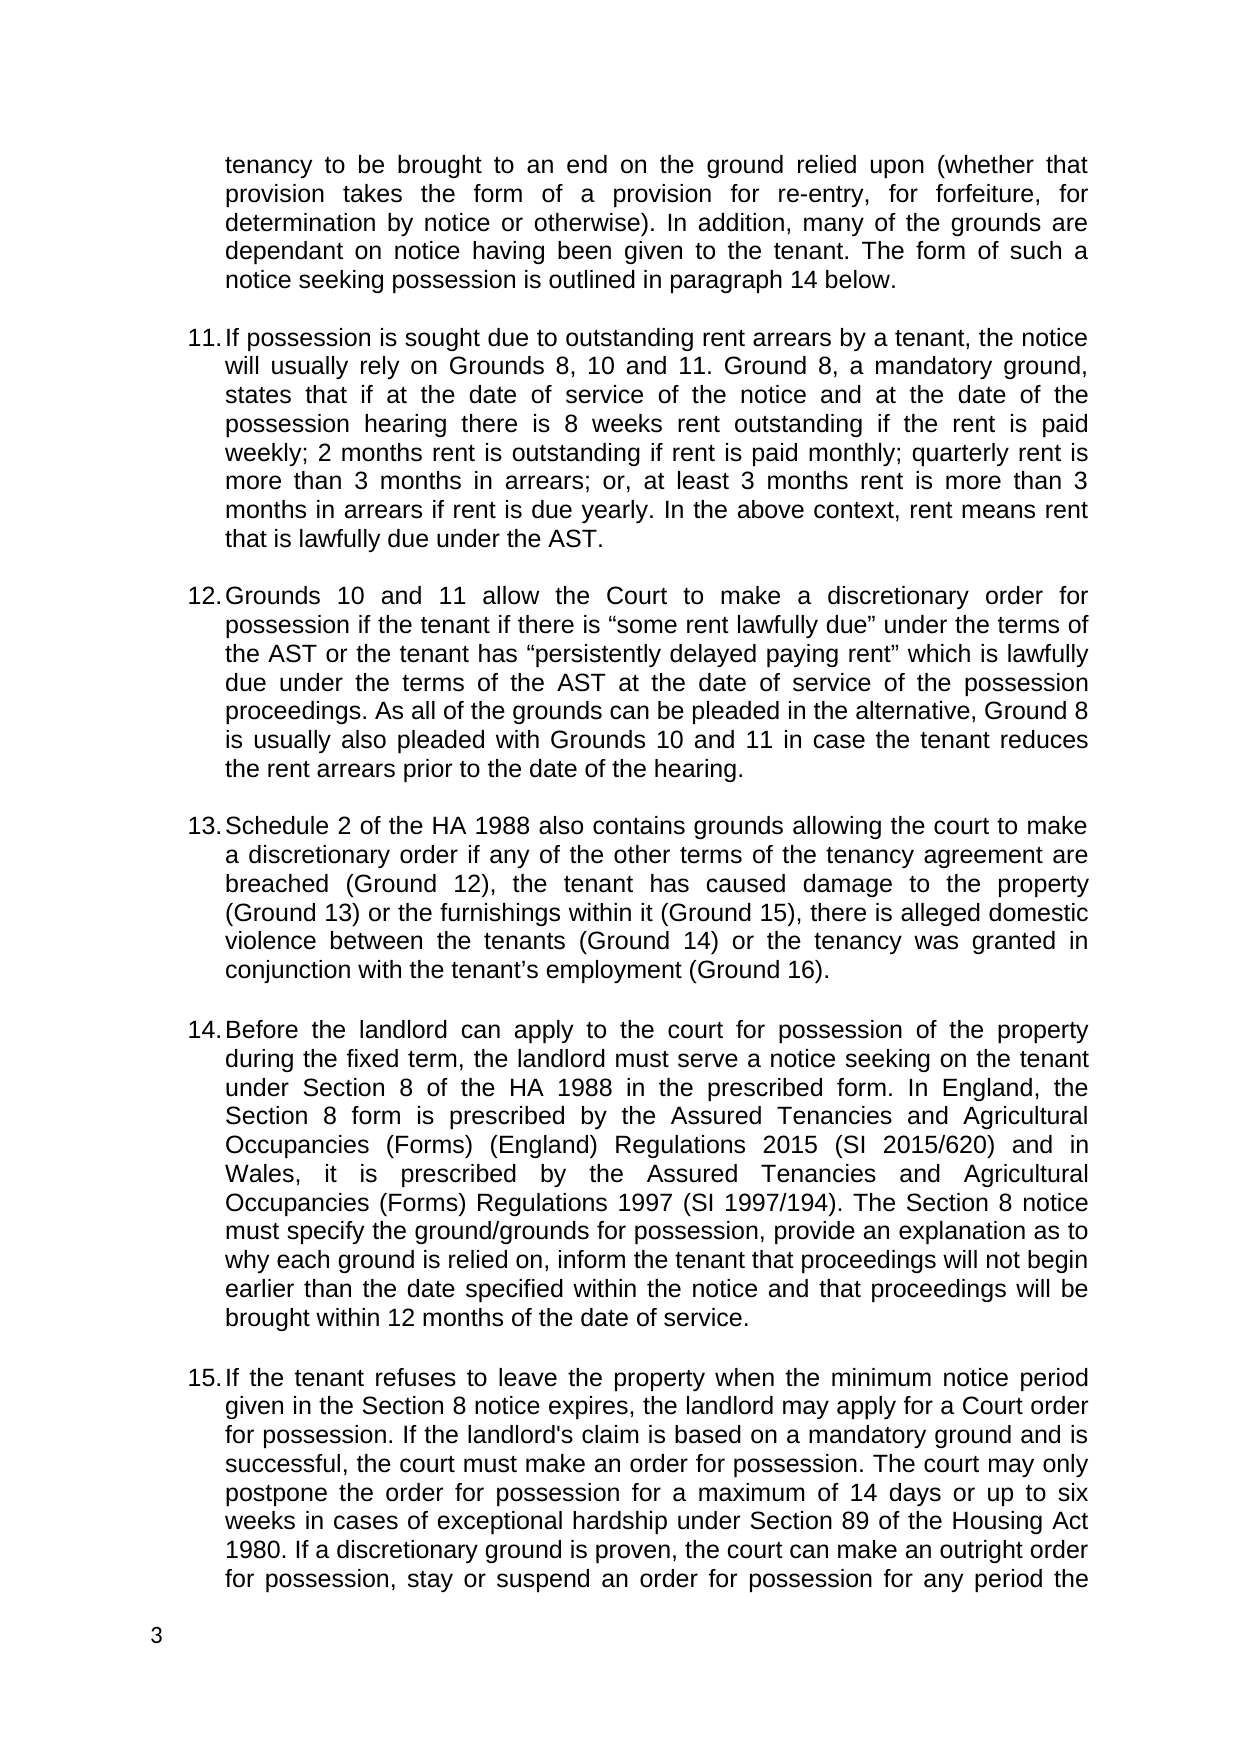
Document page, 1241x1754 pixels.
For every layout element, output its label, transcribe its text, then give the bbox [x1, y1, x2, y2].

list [187, 150, 1090, 294]
list Grounds 10 and 11 allow the Court to make a discretionary order for possession if the tenant if there is “some rent lawfully due” under the terms of the AST or the tenant has “persistently delayed paying rent” which is lawfully due under the terms of the AST at the date of service of the possession proceedings. As all of the grounds can be pleaded in the alternative, Ground 8 is usually also pleaded with Grounds 10 and 11 in case the tenant reduces the rent arrears prior to the date of the hearing. [187, 581, 1090, 782]
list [187, 1362, 1090, 1592]
list Schedule 2 of the HA 1988 also contains grounds allowing the court to make a discretionary order if any of the other terms of the tenancy agreement are breached (Ground 12), the tenant has caused damage to the property (Ground 13) or the furnishings within it (Ground 15), there is alleged domestic violence between the tenants (Ground 14) or the tenancy was granted in conjunction with the tenant’s employment (Ground 16). [187, 811, 1090, 984]
list Before the landlord can apply to the court for possession of the property during the fixed term, the landlord must serve a notice seeking on the tenant under Section 8 of the HA 1988 in the prescribed form. In England, the Section 8 form is prescribed by the Assured Tenancies and Agricultural Occupancies (Forms) (England) Regulations 2015 (SI 2015/620) and in Wales, it is prescribed by the Assured Tenancies and Agricultural Occupancies (Forms) Regulations 1997 (SI 1997/194). The Section 8 notice must specify the ground/grounds for possession, provide an explanation as to why each ground is relied on, inform the tenant that proceedings will not begin earlier than the date specified within the notice and that proceedings will be brought within 12 months of the date of service. [187, 1015, 1090, 1331]
list If possession is sought due to outstanding rent arrears by a tenant, the notice will usually rely on Grounds 8, 10 and 11. Ground 8, a mandatory ground, states that if at the date of service of the notice and at the date of the possession hearing there is 8 weeks rent outstanding if the rent is paid weekly; 2 months rent is outstanding if rent is paid monthly; quarterly rent is more than 3 months in arrears; or, at least 3 months rent is more than 3 months in arrears if rent is due yearly. In the above context, rent means rent that is lawfully due under the AST. [187, 322, 1090, 552]
